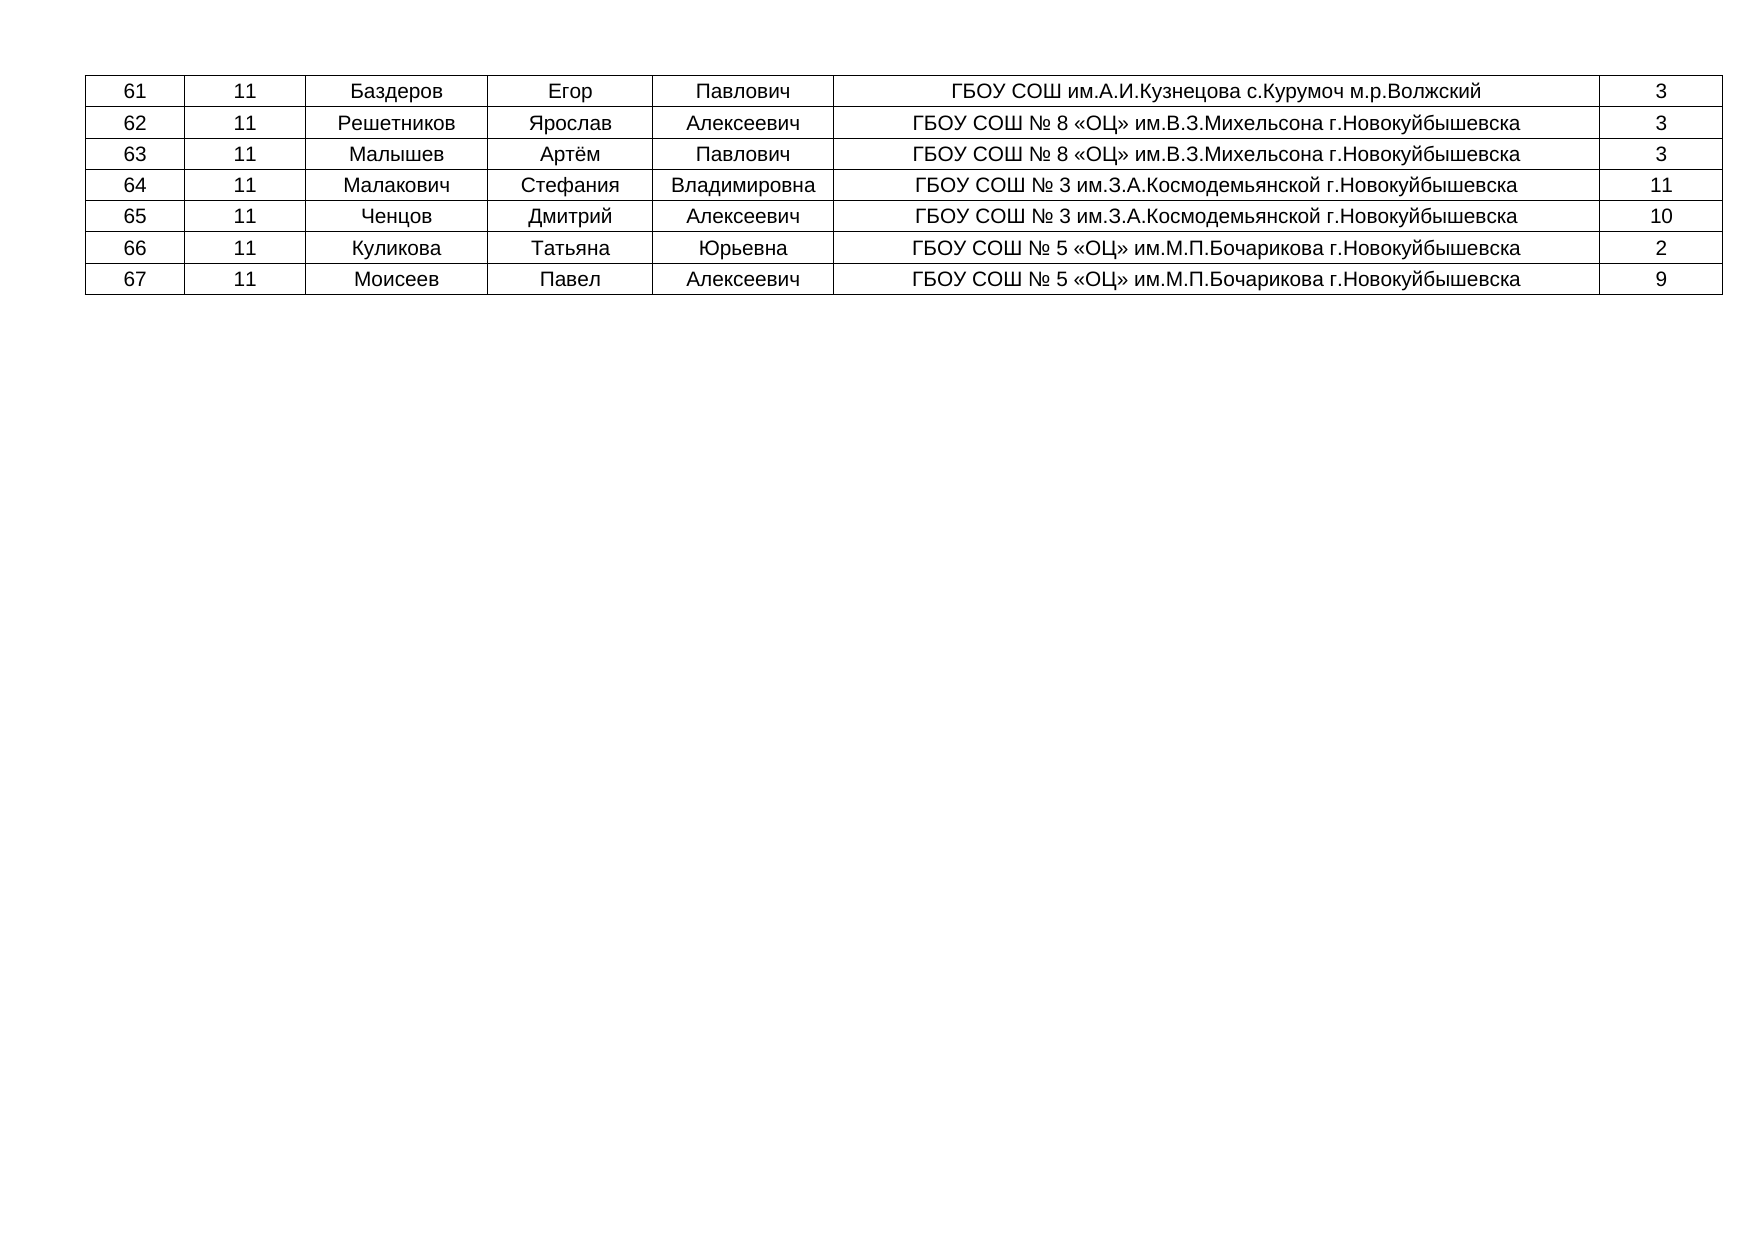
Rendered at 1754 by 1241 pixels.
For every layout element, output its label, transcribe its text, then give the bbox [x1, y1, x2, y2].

table_cell 11 [185, 232, 305, 262]
table_cell Юрьевна [653, 232, 833, 262]
table_cell Павлович [653, 76, 833, 106]
table_cell 11 [185, 170, 305, 200]
table_cell 63 [86, 139, 184, 169]
table_cell Решетников [306, 107, 487, 137]
table_cell Алексеевич [653, 201, 833, 231]
table_cell Алексеевич [653, 107, 833, 137]
table_cell 11 [185, 107, 305, 137]
table_cell Ченцов [306, 201, 487, 231]
table_cell 66 [86, 232, 184, 262]
table_cell Татьяна [488, 232, 652, 262]
table_cell Павлович [653, 139, 833, 169]
table_cell 61 [86, 76, 184, 106]
table_cell 11 [185, 139, 305, 169]
table_cell Куликова [306, 232, 487, 262]
table_cell 64 [86, 170, 184, 200]
table_cell ГБОУ СОШ № 5 «ОЦ» им.М.П.Бочарикова г.Новокуйбышевска [834, 264, 1599, 294]
table_cell 2 [1600, 232, 1722, 262]
table_cell Павел [488, 264, 652, 294]
table_cell 11 [185, 76, 305, 106]
table_cell Артём [488, 139, 652, 169]
table_cell 11 [185, 201, 305, 231]
table_cell ГБОУ СОШ № 5 «ОЦ» им.М.П.Бочарикова г.Новокуйбышевска [834, 232, 1599, 262]
table_cell ГБОУ СОШ № 3 им.З.А.Космодемьянской г.Новокуйбышевска [834, 170, 1599, 200]
table_cell 11 [1600, 170, 1722, 200]
table_cell Малакович [306, 170, 487, 200]
table_cell Владимировна [653, 170, 833, 200]
table_cell Дмитрий [488, 201, 652, 231]
table_cell ГБОУ СОШ № 3 им.З.А.Космодемьянской г.Новокуйбышевска [834, 201, 1599, 231]
table_cell 10 [1600, 201, 1722, 231]
table_cell 3 [1600, 107, 1722, 137]
table_cell 67 [86, 264, 184, 294]
table_cell Баздеров [306, 76, 487, 106]
table_cell 3 [1600, 139, 1722, 169]
table_cell Алексеевич [653, 264, 833, 294]
table_cell Малышев [306, 139, 487, 169]
table_cell 9 [1600, 264, 1722, 294]
table_cell 11 [185, 264, 305, 294]
table_cell 65 [86, 201, 184, 231]
table_cell 62 [86, 107, 184, 137]
table_cell ГБОУ СОШ № 8 «ОЦ» им.В.З.Михельсона г.Новокуйбышевска [834, 139, 1599, 169]
table_cell Егор [488, 76, 652, 106]
table_cell Ярослав [488, 107, 652, 137]
table_cell 3 [1600, 76, 1722, 106]
table_cell Моисеев [306, 264, 487, 294]
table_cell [834, 76, 1599, 106]
table_cell Стефания [488, 170, 652, 200]
table_cell ГБОУ СОШ № 8 «ОЦ» им.В.З.Михельсона г.Новокуйбышевска [834, 107, 1599, 137]
